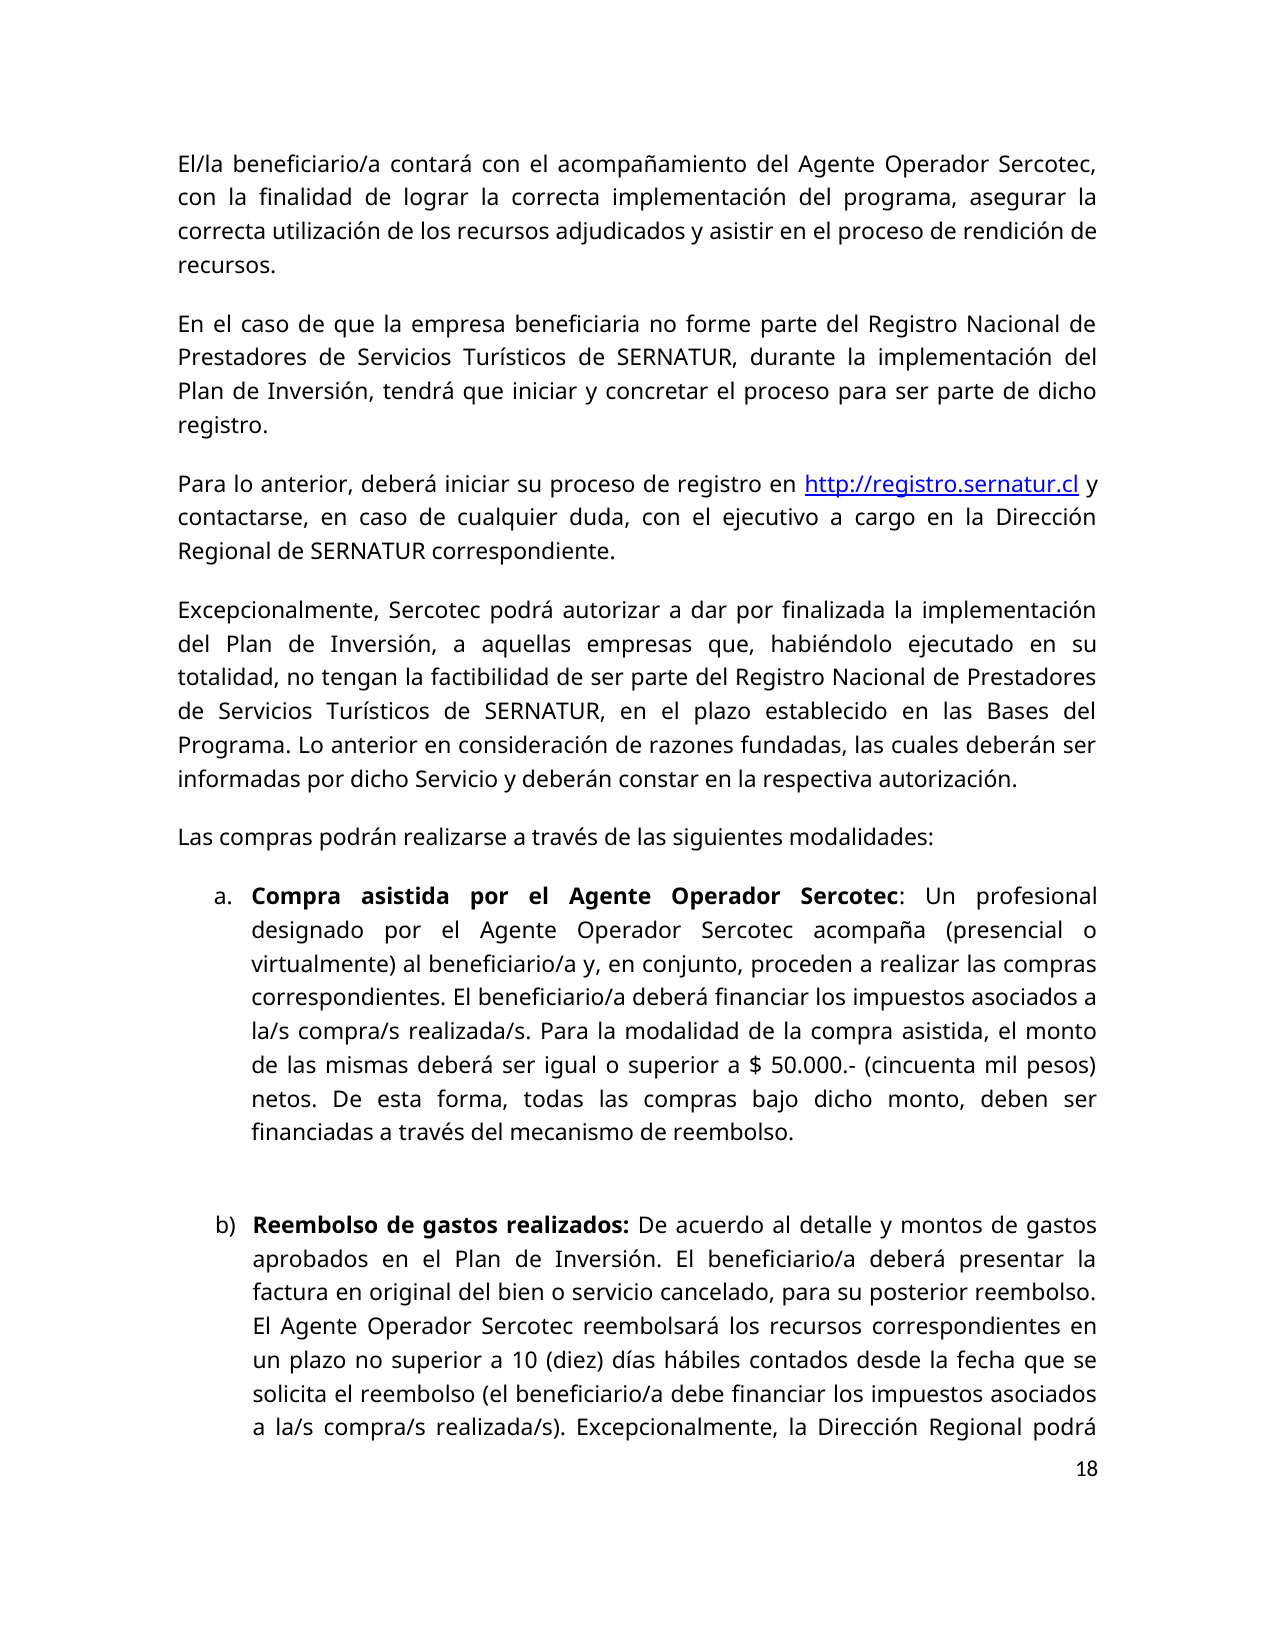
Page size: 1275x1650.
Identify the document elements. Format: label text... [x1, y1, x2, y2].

text Excepcionalmente, Sercotec podrá autorizar a dar por finalizada la implementación del Plan de Inversión, a aquellas empresas que, habiéndolo ejecutado en su totalidad, no tengan la factibilidad de ser parte del Registro Nacional de Prestadores de Servicios Turísticos de SERNATUR, en el plazo establecido en las Bases del Programa. Lo anterior en consideración de razones fundadas, las cuales deberán ser informadas por dicho Servicio y deberán constar en la respectiva autorización. [177, 594, 1098, 794]
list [215, 1209, 1098, 1443]
text En el caso de que la empresa beneficiaria no forme parte del Registro Nacional de Prestadores de Servicios Turísticos de SERNATUR, durante la implementación del Plan de Inversión, tendrá que iniciar y concretar el proceso para ser parte de dicho registro. [177, 308, 1098, 440]
text El/la beneficiario/a contará con el acompañamiento del Agente Operador Sercotec, con la finalidad de lograr la correcta implementación del programa, asegurar la correcta utilización de los recursos adjudicados y asistir en el proceso de rendición de recursos. [177, 148, 1098, 280]
list Compra asistida por el Agente Operador Sercotec: Un profesional designado por el Agente Operador Sercotec acompaña (presencial o virtualmente) al beneficiario/a y, en conjunto, proceden a realizar las compras correspondientes. El beneficiario/a deberá financiar los impuestos asociados a la/s compra/s realizada/s. Para la modalidad de la compra asistida, el monto de las mismas deberá ser igual o superior a $ 50.000.- (cincuenta mil pesos) netos. De esta forma, todas las compras bajo dicho monto, deben ser financiadas a través del mecanismo de reembolso. [213, 880, 1098, 1148]
text Las compras podrán realizarse a través de las siguientes modalidades: [177, 821, 1098, 853]
text Para lo anterior, deberá iniciar su proceso de registro en http://registro.sernatur.cl y contactarse, en caso de cualquier duda, con el ejecutivo a cargo en la Dirección Regional de SERNATUR correspondiente. [177, 468, 1098, 566]
